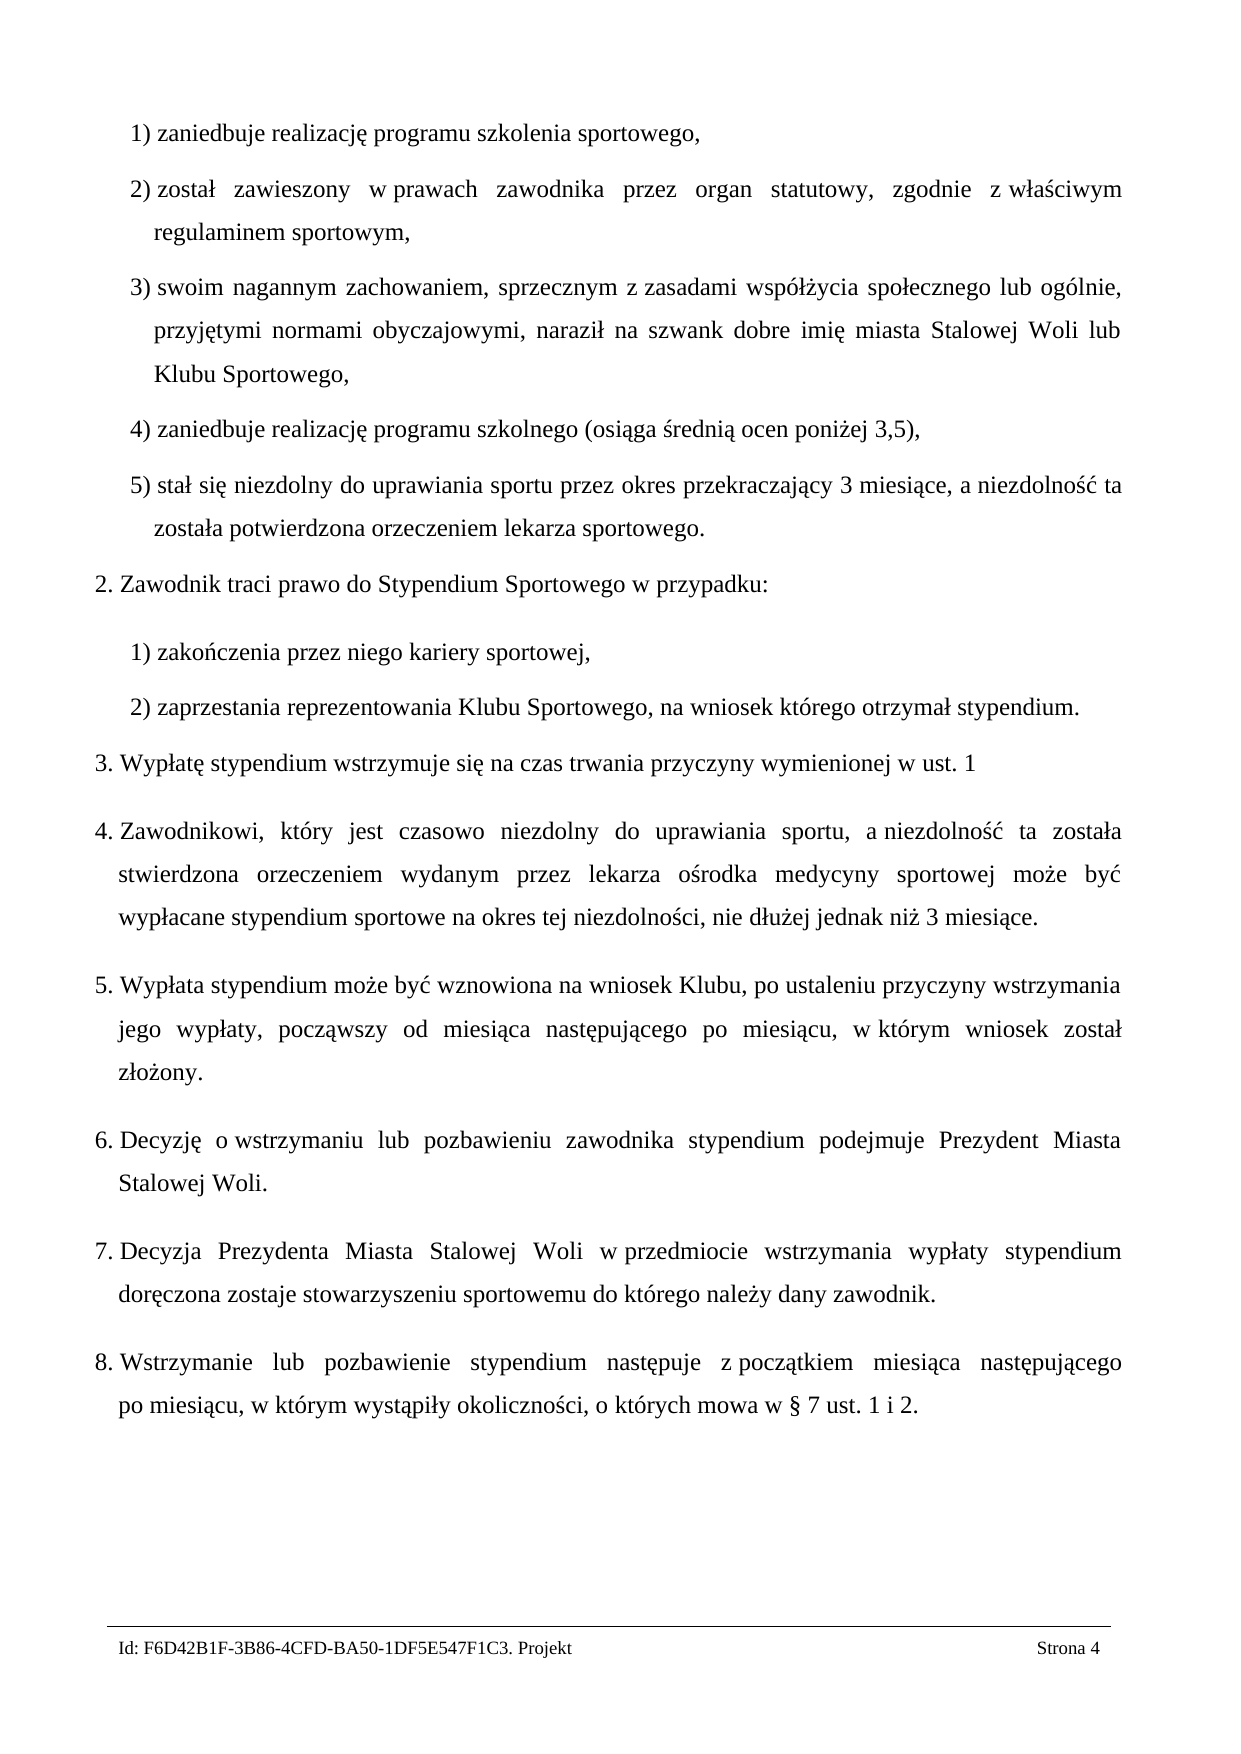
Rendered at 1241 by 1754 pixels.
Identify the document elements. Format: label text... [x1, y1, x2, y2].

text 3) swoim nagannym zachowaniem, sprzecznym z zasadami współżycia społecznego lub ogólnie, przyjętymi normami obyczajowymi, naraził na szwank dobre imię miasta Stalowej Woli lub Klubu Sportowego, [130, 272, 1122, 387]
text 5) stał się niezdolny do uprawiania sportu przez okres przekraczający 3 miesiące, a niezdolność ta została potwierdzona orzeczeniem lekarza sportowego. [130, 470, 1122, 542]
text 5. Wypłata stypendium może być wznowiona na wniosek Klubu, po ustaleniu przyczyny wstrzymania jego wypłaty, począwszy od miesiąca następującego po miesiącu, w którym wniosek został złożony. [94, 971, 1122, 1086]
text 7. Decyzja Prezydenta Miasta Stalowej Woli w przedmiocie wstrzymania wypłaty stypendium doręczona zostaje stowarzyszeniu sportowemu do którego należy dany zawodnik. [94, 1236, 1122, 1308]
text 8. Wstrzymanie lub pozbawienie stypendium następuje z początkiem miesiąca następującego po miesiącu, w którym wystąpiły okoliczności, o których mowa w § 7 ust. 1 i 2. [94, 1347, 1122, 1419]
text 2) został zawieszony w prawach zawodnika przez organ statutowy, zgodnie z właściwym regulaminem sportowym, [130, 174, 1122, 246]
text 4) zaniedbuje realizację programu szkolnego (osiąga średnią ocen poniżej 3,5), [130, 414, 1122, 443]
text 2. Zawodnik traci prawo do Stypendium Sportowego w przypadku: [94, 569, 1122, 597]
text 4. Zawodnikowi, który jest czasowo niezdolny do uprawiania sportu, a niezdolność ta została stwierdzona orzeczeniem wydanym przez lekarza ośrodka medycyny sportowej może być wypłacane stypendium sportowe na okres tej niezdolności, nie dłużej jednak niż 3 miesiące. [94, 816, 1122, 931]
text 6. Decyzję o wstrzymaniu lub pozbawieniu zawodnika stypendium podejmuje Prezydent Miasta Stalowej Woli. [94, 1125, 1122, 1197]
text 2) zaprzestania reprezentowania Klubu Sportowego, na wniosek którego otrzymał stypendium. [130, 692, 1122, 721]
text 1) zakończenia przez niego kariery sportowej, [130, 637, 1122, 666]
text 1) zaniedbuje realizację programu szkolenia sportowego, [130, 118, 1122, 147]
text 3. Wypłatę stypendium wstrzymuje się na czas trwania przyczyny wymienionej w ust. 1 [94, 748, 1122, 777]
